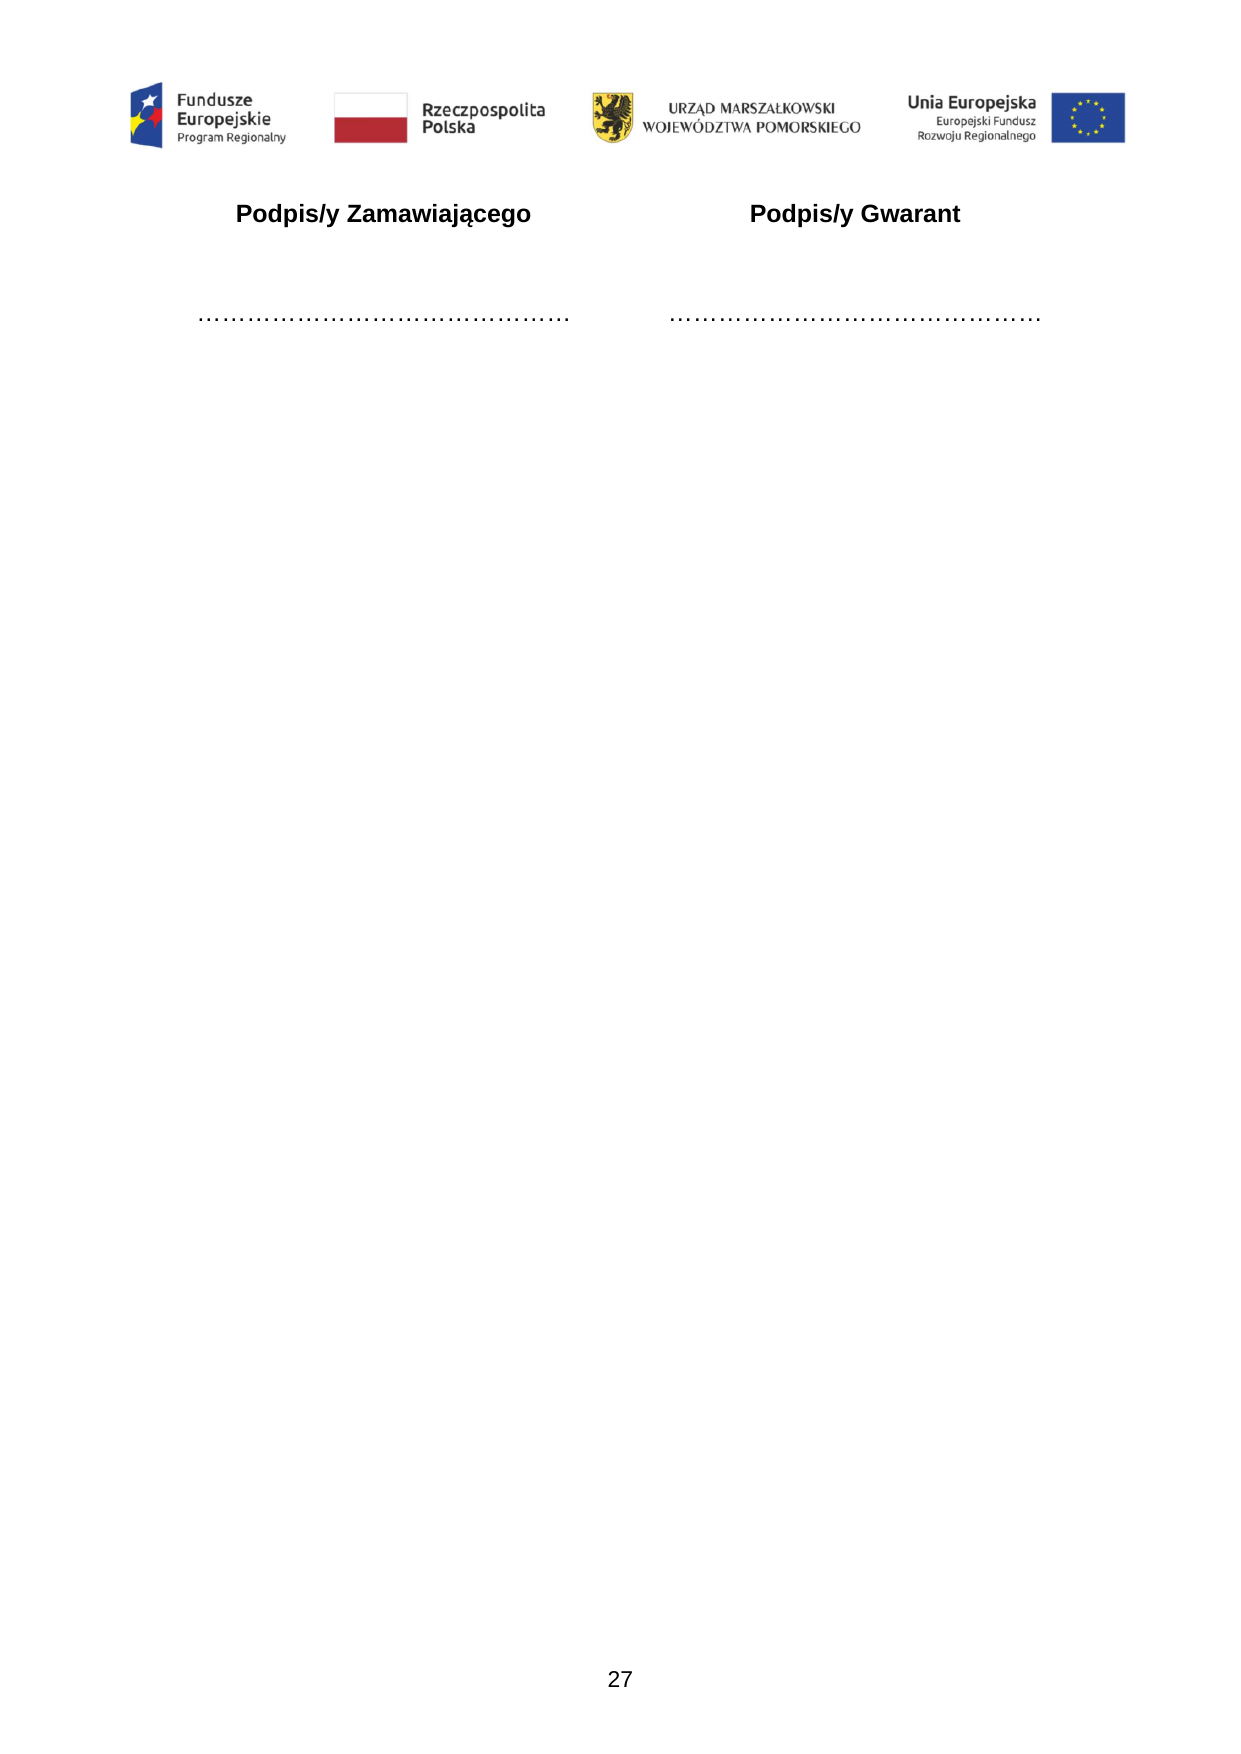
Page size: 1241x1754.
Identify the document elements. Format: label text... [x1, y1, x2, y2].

table_header Podpis/y Gwarant [619, 199, 1091, 232]
table_header Podpis/y Zamawiającego [148, 199, 619, 232]
picture [122, 66, 1132, 162]
table_cell ……………………………………… [619, 232, 1091, 331]
table_cell ……………………………………… [148, 232, 619, 331]
